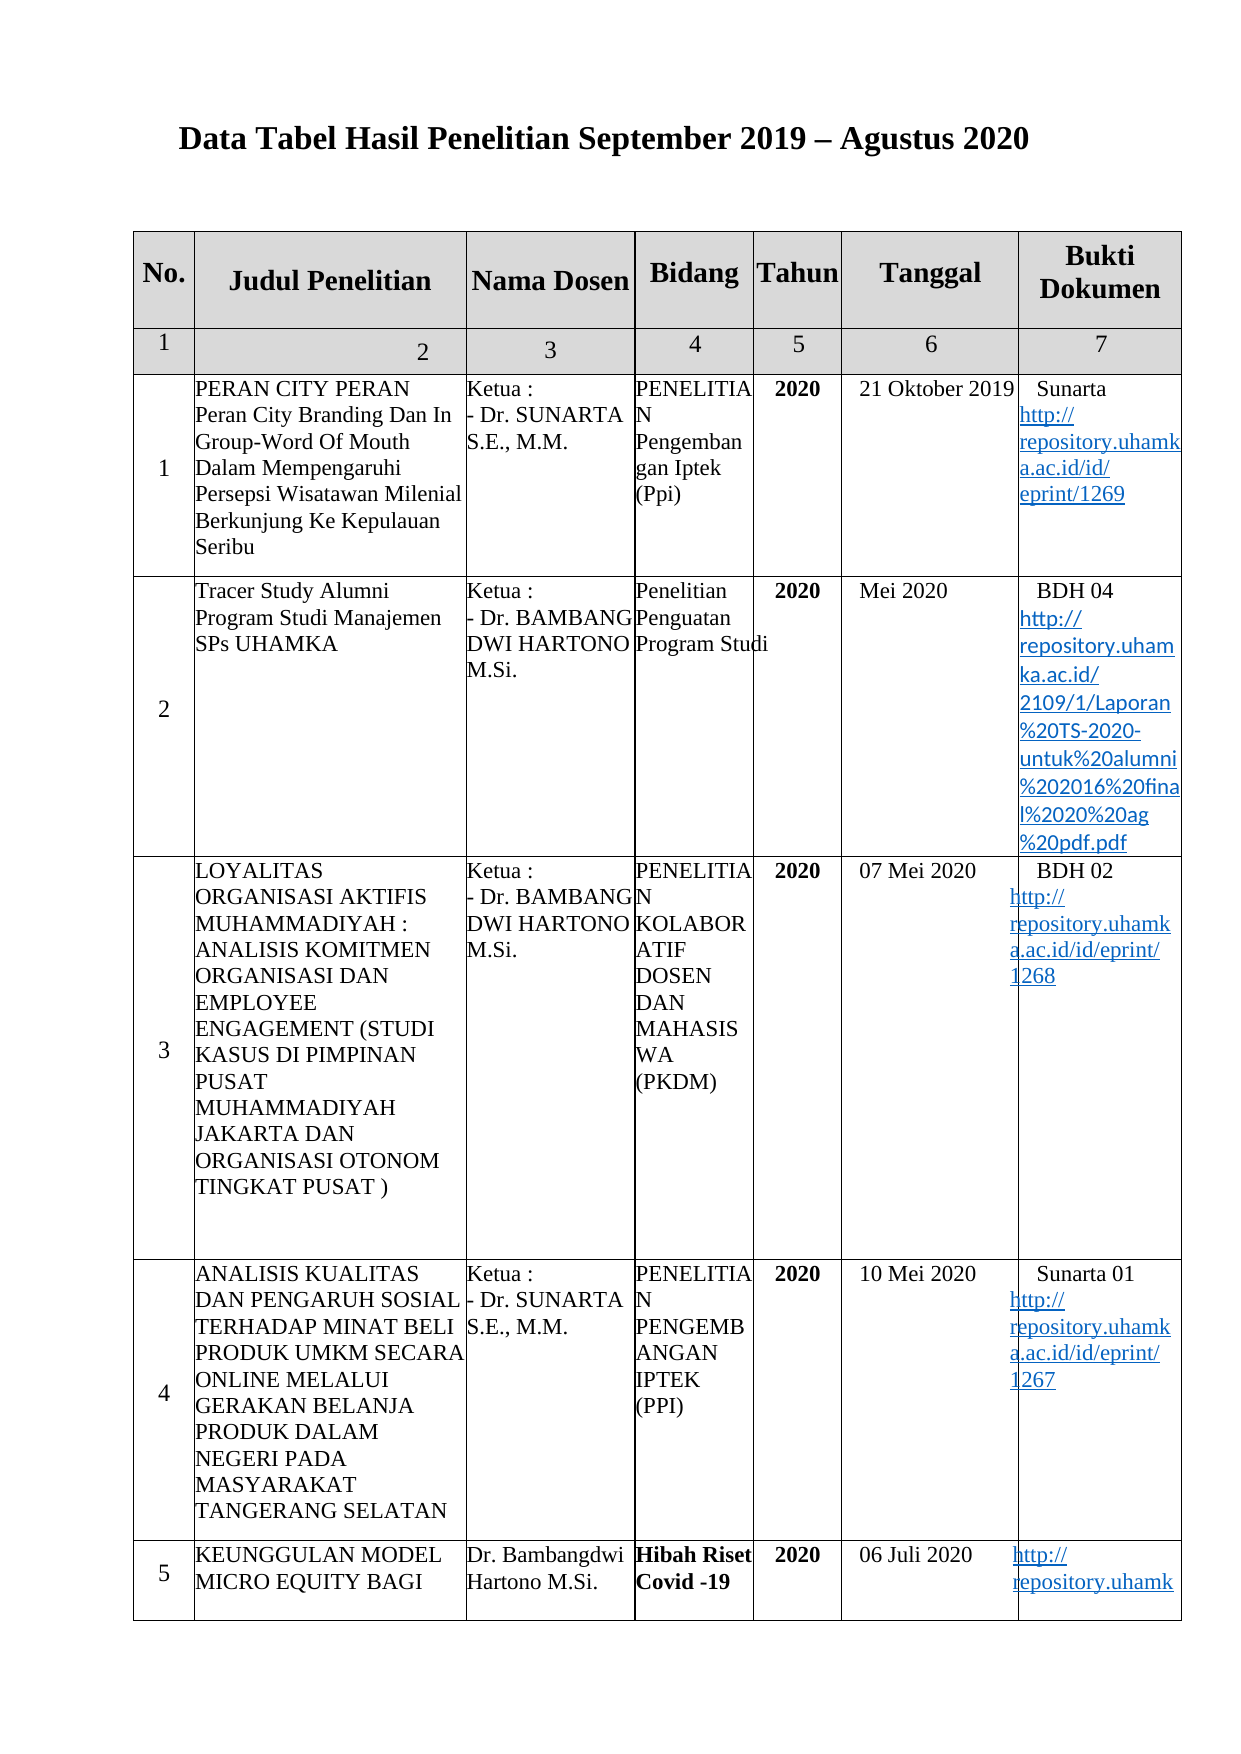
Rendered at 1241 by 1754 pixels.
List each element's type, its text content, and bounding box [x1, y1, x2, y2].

table_cell BDH 04 http://repository.uhamka.ac.id/2109/1/Laporan%20TS-2020-untuk%20alumni%202016%20final%2020%20ag%20pdf.pdf [1019, 577, 1181, 856]
table_cell 3 [467, 329, 634, 374]
table_cell 3 [134, 857, 194, 1259]
table_cell 1 [134, 375, 194, 576]
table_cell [195, 1541, 466, 1620]
table_header Bidang [636, 232, 753, 328]
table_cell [636, 1541, 753, 1620]
table_cell Ketua : - Dr. BAMBANG DWI HARTONO M.Si. [467, 857, 634, 1259]
table_cell Ketua : - Dr. SUNARTA S.E., M.M. [467, 1260, 634, 1540]
table_cell Sunarta http://repository.uhamka.ac.id/id/eprint/1269 [1019, 452, 1181, 576]
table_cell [1019, 1541, 1181, 1620]
table_cell 1 [134, 329, 194, 374]
table_cell 2020 [754, 577, 841, 856]
table_cell 7 [1019, 329, 1181, 374]
table_cell Ketua : - Dr. SUNARTA S.E., M.M. [467, 375, 634, 576]
table_cell 6 [842, 329, 1018, 374]
table_cell Mei 2020 [842, 577, 1018, 856]
table_cell PERAN CITY PERAN Peran City Branding Dan In Group-Word Of Mouth Dalam Mempengaruhi Persepsi Wisatawan Milenial Berkunjung Ke Kepulauan Seribu [195, 375, 466, 576]
table_cell 2020 [754, 1260, 841, 1540]
table_cell 4 [134, 1260, 194, 1540]
table_cell 5 [134, 1541, 194, 1620]
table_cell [467, 1541, 634, 1620]
table_cell 07 Mei 2020 [842, 857, 1018, 1259]
table_cell PENELITIAN Pengembangan Iptek (Ppi) [636, 375, 753, 576]
table_cell BDH 02 http://repository.uhamka.ac.id/id/eprint/1268 [1019, 857, 1181, 1259]
table_header Nama Dosen [467, 232, 634, 328]
table_header Bukti Dokumen [1019, 232, 1181, 328]
text Data Tabel Hasil Penelitian September 2019 – Agustus 2020 [118, 118, 1090, 156]
table_cell 06 Juli 2020 [842, 1541, 1018, 1620]
table_header Tahun [754, 232, 841, 328]
table_cell Penelitian Penguatan Program Studi [636, 577, 753, 856]
table_cell Ketua : - Dr. BAMBANG DWI HARTONO M.Si. [467, 577, 634, 856]
table_cell Sunarta http://repository.uhamka.ac.id/id/eprint/1269 [1019, 375, 1181, 451]
table_header Tanggal [842, 232, 1018, 328]
table_cell PENELITIAN KOLABORATIF DOSEN DAN MAHASISWA (PKDM) [636, 857, 753, 1259]
table_cell 2020 [754, 1541, 841, 1620]
table_cell ANALISIS KUALITAS DAN PENGARUH SOSIAL TERHADAP MINAT BELI PRODUK UMKM SECARA ONLINE MELALUI GERAKAN BELANJA PRODUK DALAM NEGERI PADA MASYARAKAT TANGERANG SELATAN [195, 1260, 466, 1540]
table_cell PENELITIAN PENGEMBANGAN IPTEK (PPI) [636, 1260, 753, 1540]
table_header Judul Penelitian [195, 232, 466, 328]
table_cell 21 Oktober 2019 [842, 375, 1018, 576]
table_cell 2 [134, 577, 194, 856]
table_cell 10 Mei 2020 [842, 1260, 1018, 1540]
table_cell 5 [754, 329, 841, 374]
table_cell 2 [195, 329, 466, 374]
table_header No. [134, 232, 194, 328]
table_cell 2020 [754, 857, 841, 1259]
table_cell Tracer Study Alumni Program Studi Manajemen SPs UHAMKA [195, 577, 466, 856]
table_cell LOYALITAS ORGANISASI AKTIFIS MUHAMMADIYAH : ANALISIS KOMITMEN ORGANISASI DAN EMPLOYEE ENGAGEMENT (STUDI KASUS DI PIMPINAN PUSAT MUHAMMADIYAH JAKARTA DAN ORGANISASI OTONOM TINGKAT PUSAT ) [195, 857, 466, 1259]
table_cell 4 [636, 329, 753, 374]
table_cell Sunarta 01 http://repository.uhamka.ac.id/id/eprint/1267 [1019, 1260, 1181, 1540]
table_cell 2020 [754, 375, 841, 576]
